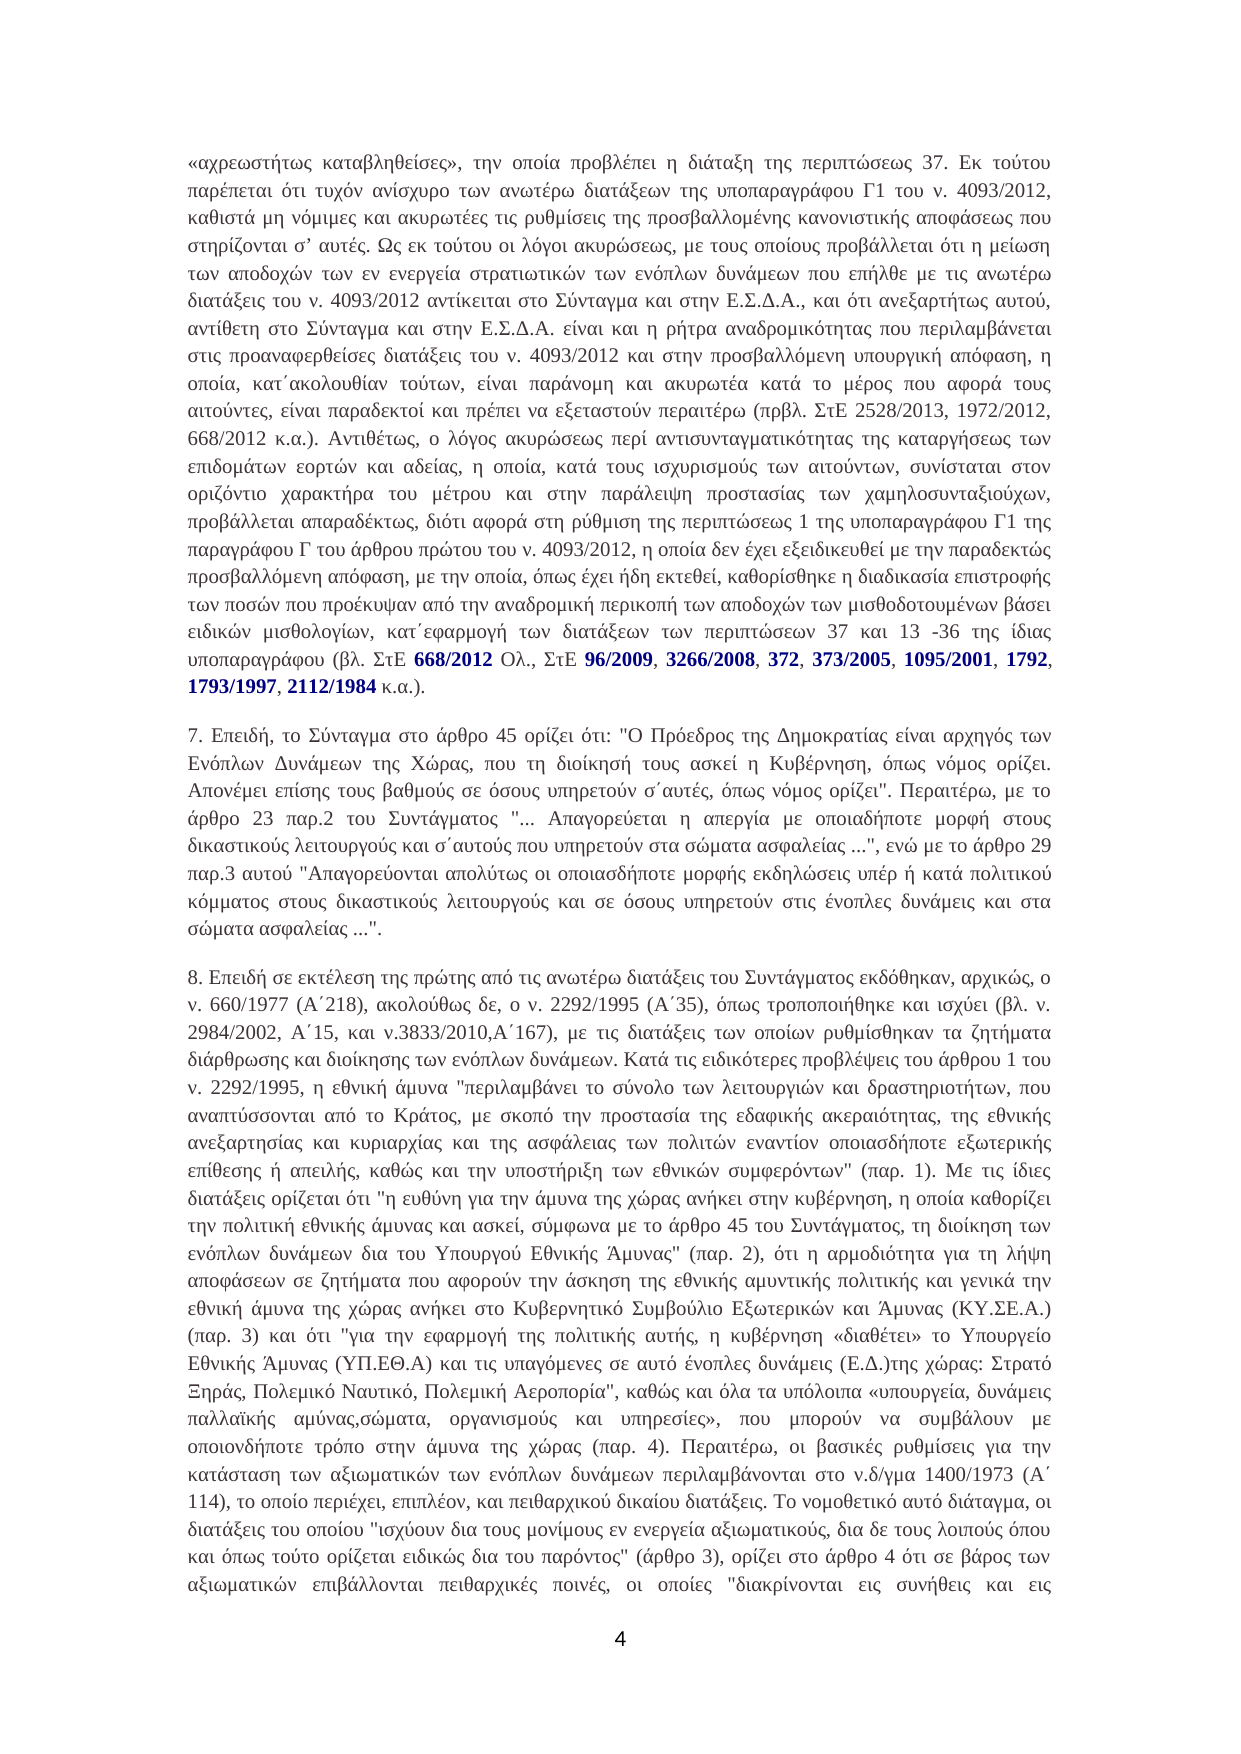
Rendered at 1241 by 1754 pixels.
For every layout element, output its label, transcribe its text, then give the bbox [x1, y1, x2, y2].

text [187, 964, 1053, 1596]
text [187, 150, 1053, 698]
text 7. Επειδή, το Σύνταγμα στο άρθρο 45 ορίζει ότι: "Ο Πρόεδρος της Δημοκρατίας είναι αρχηγός των Ενόπλων Δυνάμεων της Χώρας, που τη διοίκησή τους ασκεί η Κυβέρνηση, όπως νόμος ορίζει. Απονέμει επίσης τους βαθμούς σε όσους υπηρετούν σ΄αυτές, όπως νόμος ορίζει". Περαιτέρω, με το άρθρο 23 παρ.2 του Συντάγματος "... Απαγορεύεται η απεργία με οποιαδήποτε μορφή στους δικαστικούς λειτουργούς και σ΄αυτούς που υπηρετούν στα σώματα ασφαλείας ...", ενώ με το άρθρο 29 παρ.3 αυτού "Απαγορεύονται απολύτως οι οποιασδήποτε μορφής εκδηλώσεις υπέρ ή κατά πολιτικού κόμματος στους δικαστικούς λειτουργούς και σε όσους υπηρετούν στις ένοπλες δυνάμεις και στα σώματα ασφαλείας ...". [187, 723, 1053, 940]
